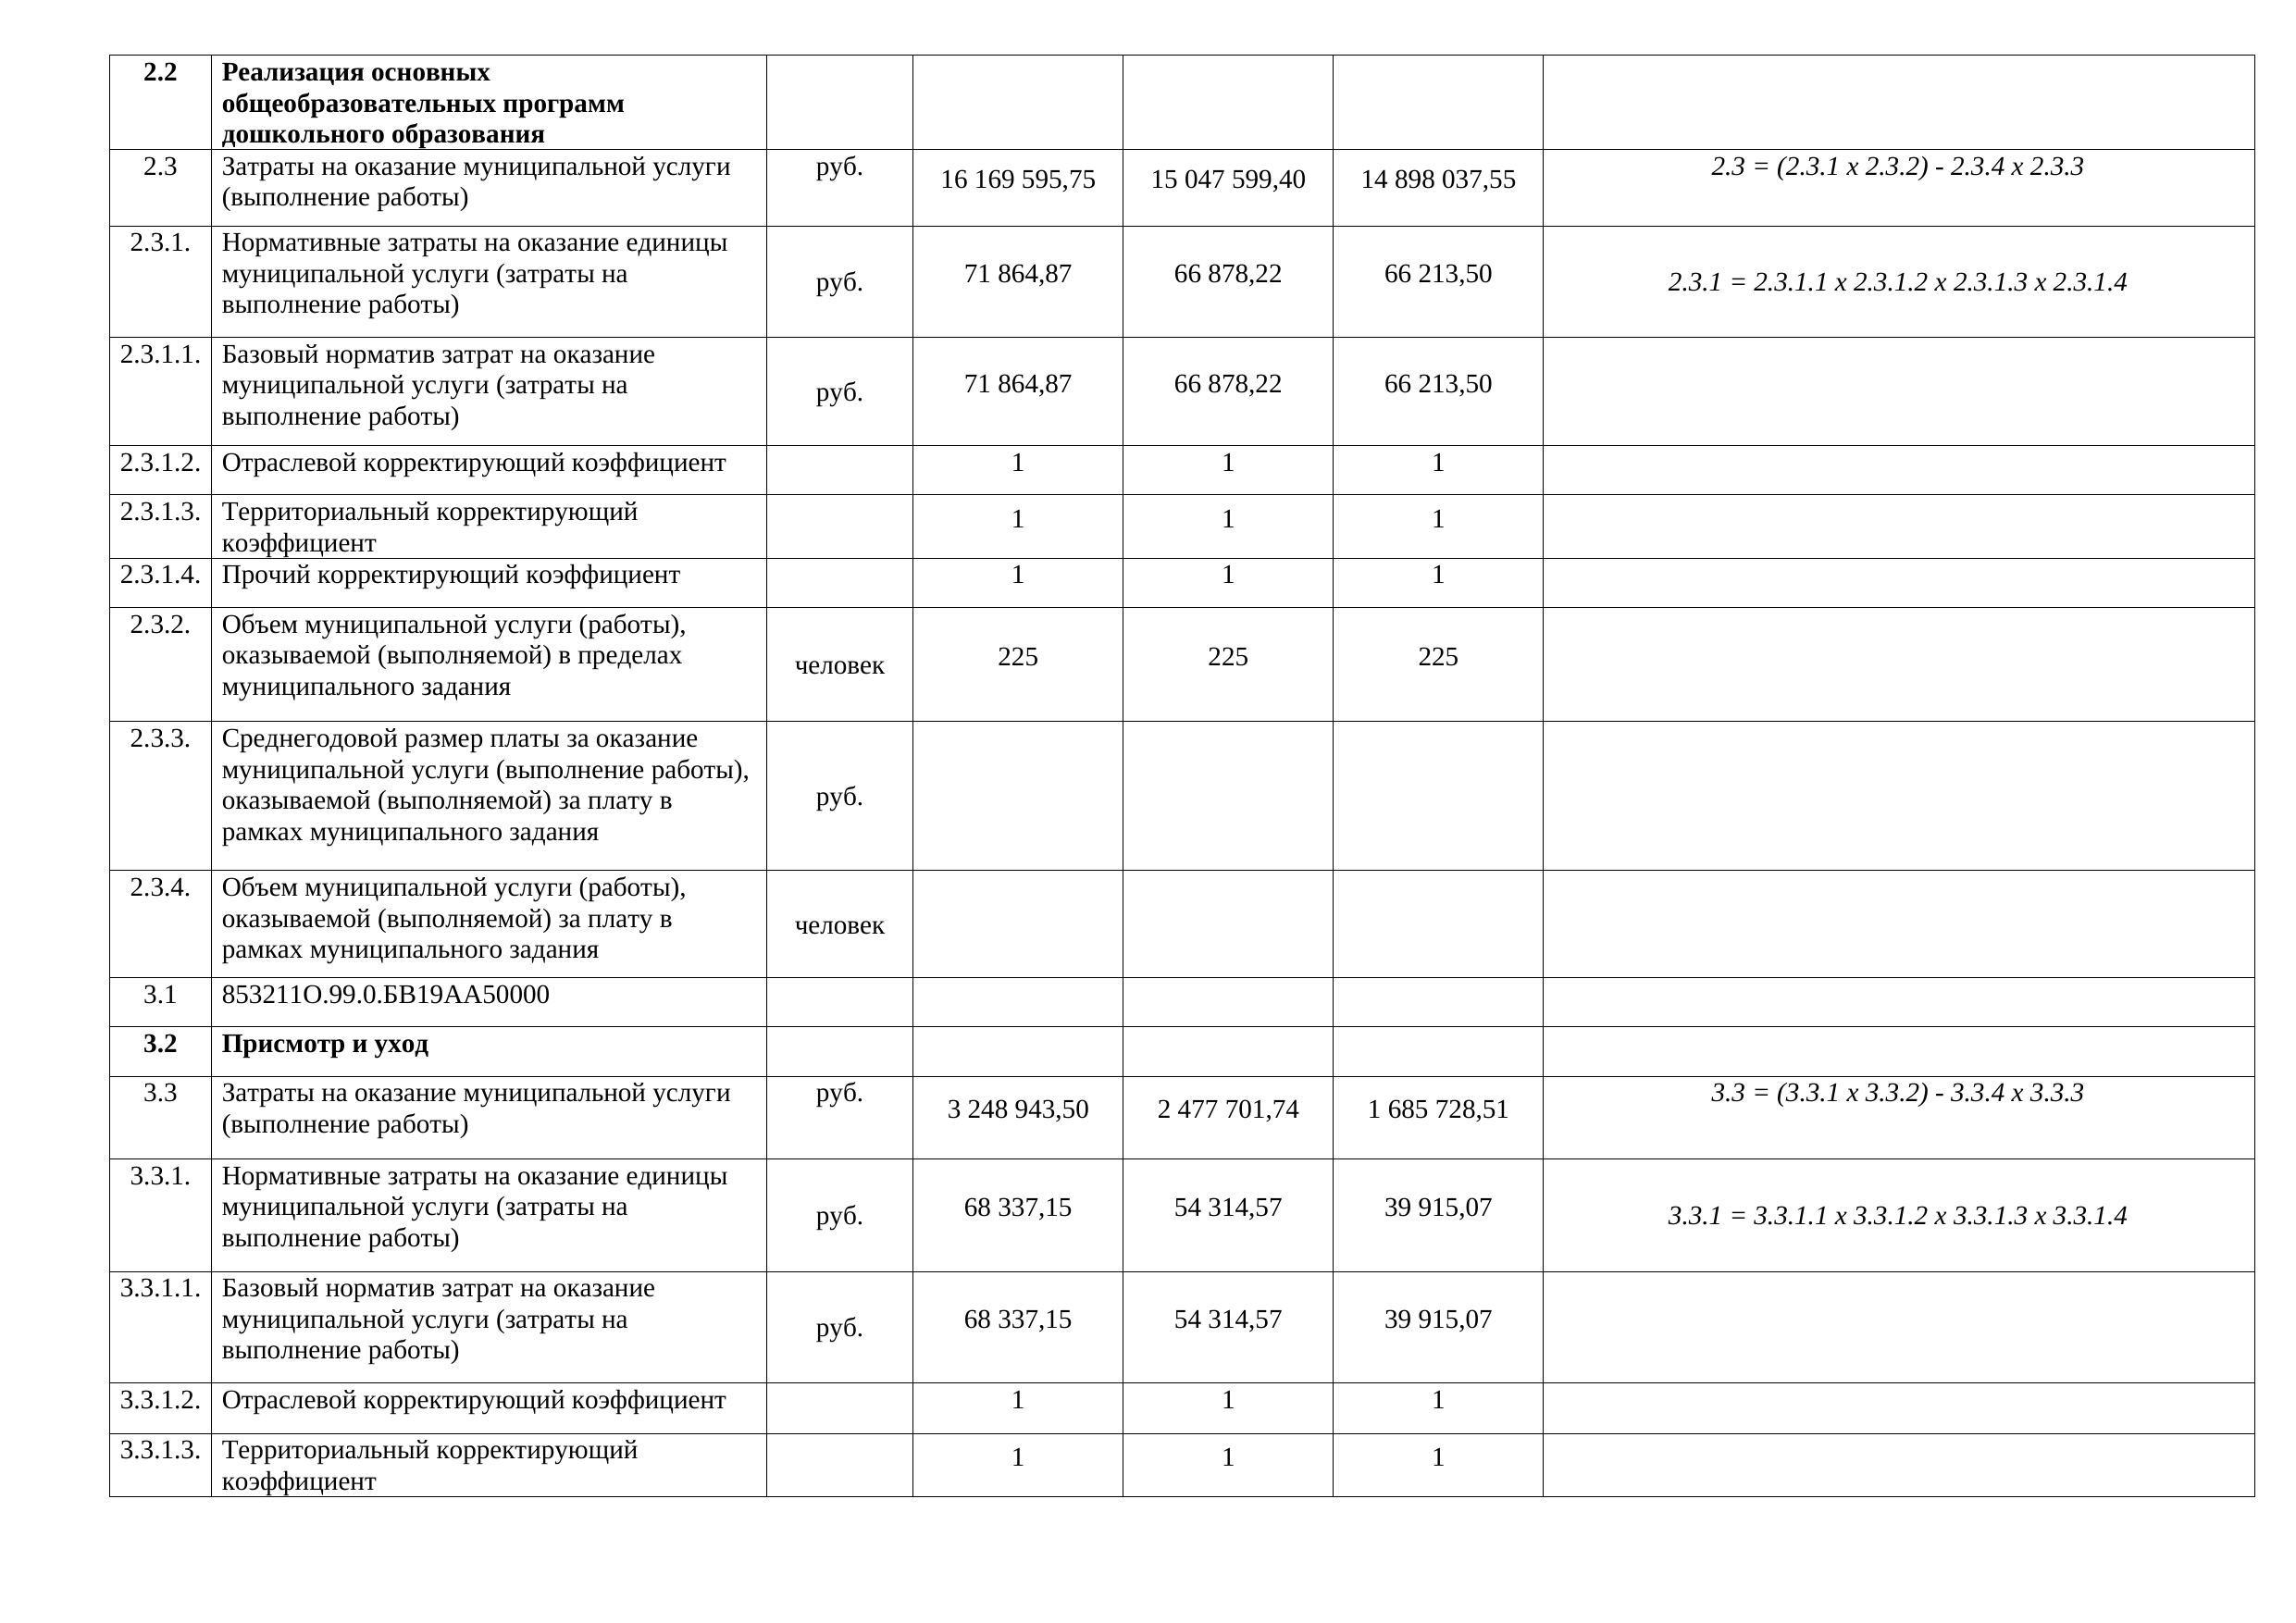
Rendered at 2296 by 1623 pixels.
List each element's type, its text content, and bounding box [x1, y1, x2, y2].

table_cell 1 [1334, 1434, 1543, 1496]
table_cell [1334, 722, 1543, 870]
table_cell [1123, 722, 1333, 870]
table_cell 71 864,87 [913, 227, 1123, 337]
table_cell 2.3.1.1. [110, 338, 211, 445]
table_cell [913, 978, 1123, 1026]
table_cell [767, 978, 912, 1026]
table_cell [1334, 978, 1543, 1026]
table_cell Нормативные затраты на оказание единицы муниципальной услуги (затраты на выполнение работы) [212, 1159, 766, 1270]
table_cell [767, 446, 912, 494]
table_cell Прочий корректирующий коэффициент [212, 559, 766, 607]
table_cell 66 878,22 [1123, 338, 1333, 445]
table_cell 2.3.2. [110, 608, 211, 721]
table_cell 1 [1334, 559, 1543, 607]
table_cell Затраты на оказание муниципальной услуги (выполнение работы) [212, 150, 766, 225]
table_cell 225 [1123, 608, 1333, 721]
table_cell руб. [767, 338, 912, 445]
table_cell 2.3.1.4. [110, 559, 211, 607]
table_cell Отраслевой корректирующий коэффициент [212, 446, 766, 494]
table_cell 2.2 [110, 56, 211, 149]
table_cell 3.3.1.1. [110, 1272, 211, 1382]
table_cell руб. [767, 150, 912, 225]
table_cell Базовый норматив затрат на оказание муниципальной услуги (затраты на выполнение работы) [212, 338, 766, 445]
table_cell [1544, 1383, 2254, 1432]
table_cell 2.3.4. [110, 871, 211, 977]
table_cell [1544, 722, 2254, 870]
table_cell Реализация основных общеобразовательных программ дошкольного образования [212, 56, 766, 149]
table_cell [1123, 978, 1333, 1026]
table_cell 54 314,57 [1123, 1272, 1333, 1382]
table_cell [1123, 871, 1333, 977]
table_cell человек [767, 608, 912, 721]
table_cell Территориальный корректирующий коэффициент [212, 495, 766, 557]
table_cell [1544, 559, 2254, 607]
table_cell 3.3 [110, 1077, 211, 1158]
table_cell [1334, 1027, 1543, 1075]
table_cell Затраты на оказание муниципальной услуги (выполнение работы) [212, 1077, 766, 1158]
table_cell [1123, 56, 1333, 149]
table_cell 1 [1123, 1434, 1333, 1496]
table_cell Среднегодовой размер платы за оказание муниципальной услуги (выполнение работы), оказываемой (выполняемой) за плату в рамках муниципального задания [212, 722, 766, 870]
table_cell 1 [1334, 495, 1543, 557]
table_cell руб. [767, 722, 912, 870]
table_cell [913, 722, 1123, 870]
table_cell 14 898 037,55 [1334, 150, 1543, 225]
table_cell 2.3 = (2.3.1 x 2.3.2) - 2.3.4 x 2.3.3 [1544, 150, 2254, 225]
table_cell [1544, 56, 2254, 149]
table_cell 2.3.1.3. [110, 495, 211, 557]
table_cell [1544, 446, 2254, 494]
table_cell [913, 871, 1123, 977]
table_cell руб. [767, 227, 912, 337]
table_cell Нормативные затраты на оказание единицы муниципальной услуги (затраты на выполнение работы) [212, 227, 766, 337]
table_cell 3.3 = (3.3.1 x 3.3.2) - 3.3.4 x 3.3.3 [1544, 1077, 2254, 1158]
table_cell 2.3.1 = 2.3.1.1 x 2.3.1.2 x 2.3.1.3 x 2.3.1.4 [1544, 227, 2254, 337]
table_cell 2.3 [110, 150, 211, 225]
table_cell 1 [913, 1383, 1123, 1432]
table_cell [1334, 871, 1543, 977]
table_cell 1 [1123, 559, 1333, 607]
table_cell 68 337,15 [913, 1272, 1123, 1382]
table_cell [1123, 1027, 1333, 1075]
table_cell 3.3.1. [110, 1159, 211, 1270]
table_cell 1 [1123, 1383, 1333, 1432]
table_cell [913, 1027, 1123, 1075]
table_cell [767, 495, 912, 557]
table_cell [1544, 608, 2254, 721]
table_cell 3.3.1 = 3.3.1.1 x 3.3.1.2 x 3.3.1.3 x 3.3.1.4 [1544, 1159, 2254, 1270]
table_cell [1544, 871, 2254, 977]
table_cell Отраслевой корректирующий коэффициент [212, 1383, 766, 1432]
table_cell 71 864,87 [913, 338, 1123, 445]
table_cell руб. [767, 1159, 912, 1270]
table_cell [913, 56, 1123, 149]
table_cell Объем муниципальной услуги (работы), оказываемой (выполняемой) в пределах муниципального задания [212, 608, 766, 721]
table_cell руб. [767, 1272, 912, 1382]
table_cell 1 685 728,51 [1334, 1077, 1543, 1158]
table_cell 225 [913, 608, 1123, 721]
table_cell [767, 1383, 912, 1432]
table_cell 1 [913, 495, 1123, 557]
table_cell [1544, 495, 2254, 557]
table_cell [767, 1434, 912, 1496]
table_cell 68 337,15 [913, 1159, 1123, 1270]
table_cell 853211О.99.0.БВ19АА50000 [212, 978, 766, 1026]
table_cell 3.2 [110, 1027, 211, 1075]
table_cell 1 [913, 559, 1123, 607]
table_cell Территориальный корректирующий коэффициент [212, 1434, 766, 1496]
table_cell [1544, 338, 2254, 445]
table_cell [1544, 1434, 2254, 1496]
table_cell 225 [1334, 608, 1543, 721]
table_cell 3.3.1.2. [110, 1383, 211, 1432]
table_cell [1334, 56, 1543, 149]
table_cell человек [767, 871, 912, 977]
table_cell [1544, 1027, 2254, 1075]
table_cell 66 878,22 [1123, 227, 1333, 337]
table_cell 2 477 701,74 [1123, 1077, 1333, 1158]
table_cell 1 [913, 446, 1123, 494]
table_cell 3.3.1.3. [110, 1434, 211, 1496]
table_cell 3 248 943,50 [913, 1077, 1123, 1158]
table_cell [1544, 1272, 2254, 1382]
table_cell 1 [1123, 446, 1333, 494]
table_cell Присмотр и уход [212, 1027, 766, 1075]
table_cell 16 169 595,75 [913, 150, 1123, 225]
table_cell Объем муниципальной услуги (работы), оказываемой (выполняемой) за плату в рамках муниципального задания [212, 871, 766, 977]
table_cell [767, 56, 912, 149]
table_cell 39 915,07 [1334, 1272, 1543, 1382]
table_cell 3.1 [110, 978, 211, 1026]
table_cell 66 213,50 [1334, 227, 1543, 337]
table_cell 1 [1334, 1383, 1543, 1432]
table_cell 66 213,50 [1334, 338, 1543, 445]
table_cell руб. [767, 1077, 912, 1158]
table_cell 39 915,07 [1334, 1159, 1543, 1270]
table_cell Базовый норматив затрат на оказание муниципальной услуги (затраты на выполнение работы) [212, 1272, 766, 1382]
table_cell 15 047 599,40 [1123, 150, 1333, 225]
table_cell [767, 1027, 912, 1075]
table_cell 1 [913, 1434, 1123, 1496]
table_cell 2.3.1.2. [110, 446, 211, 494]
table_cell 1 [1123, 495, 1333, 557]
table_cell 54 314,57 [1123, 1159, 1333, 1270]
table_cell [1544, 978, 2254, 1026]
table_cell 2.3.1. [110, 227, 211, 337]
table_cell [767, 559, 912, 607]
table_cell 1 [1334, 446, 1543, 494]
table_cell 2.3.3. [110, 722, 211, 870]
